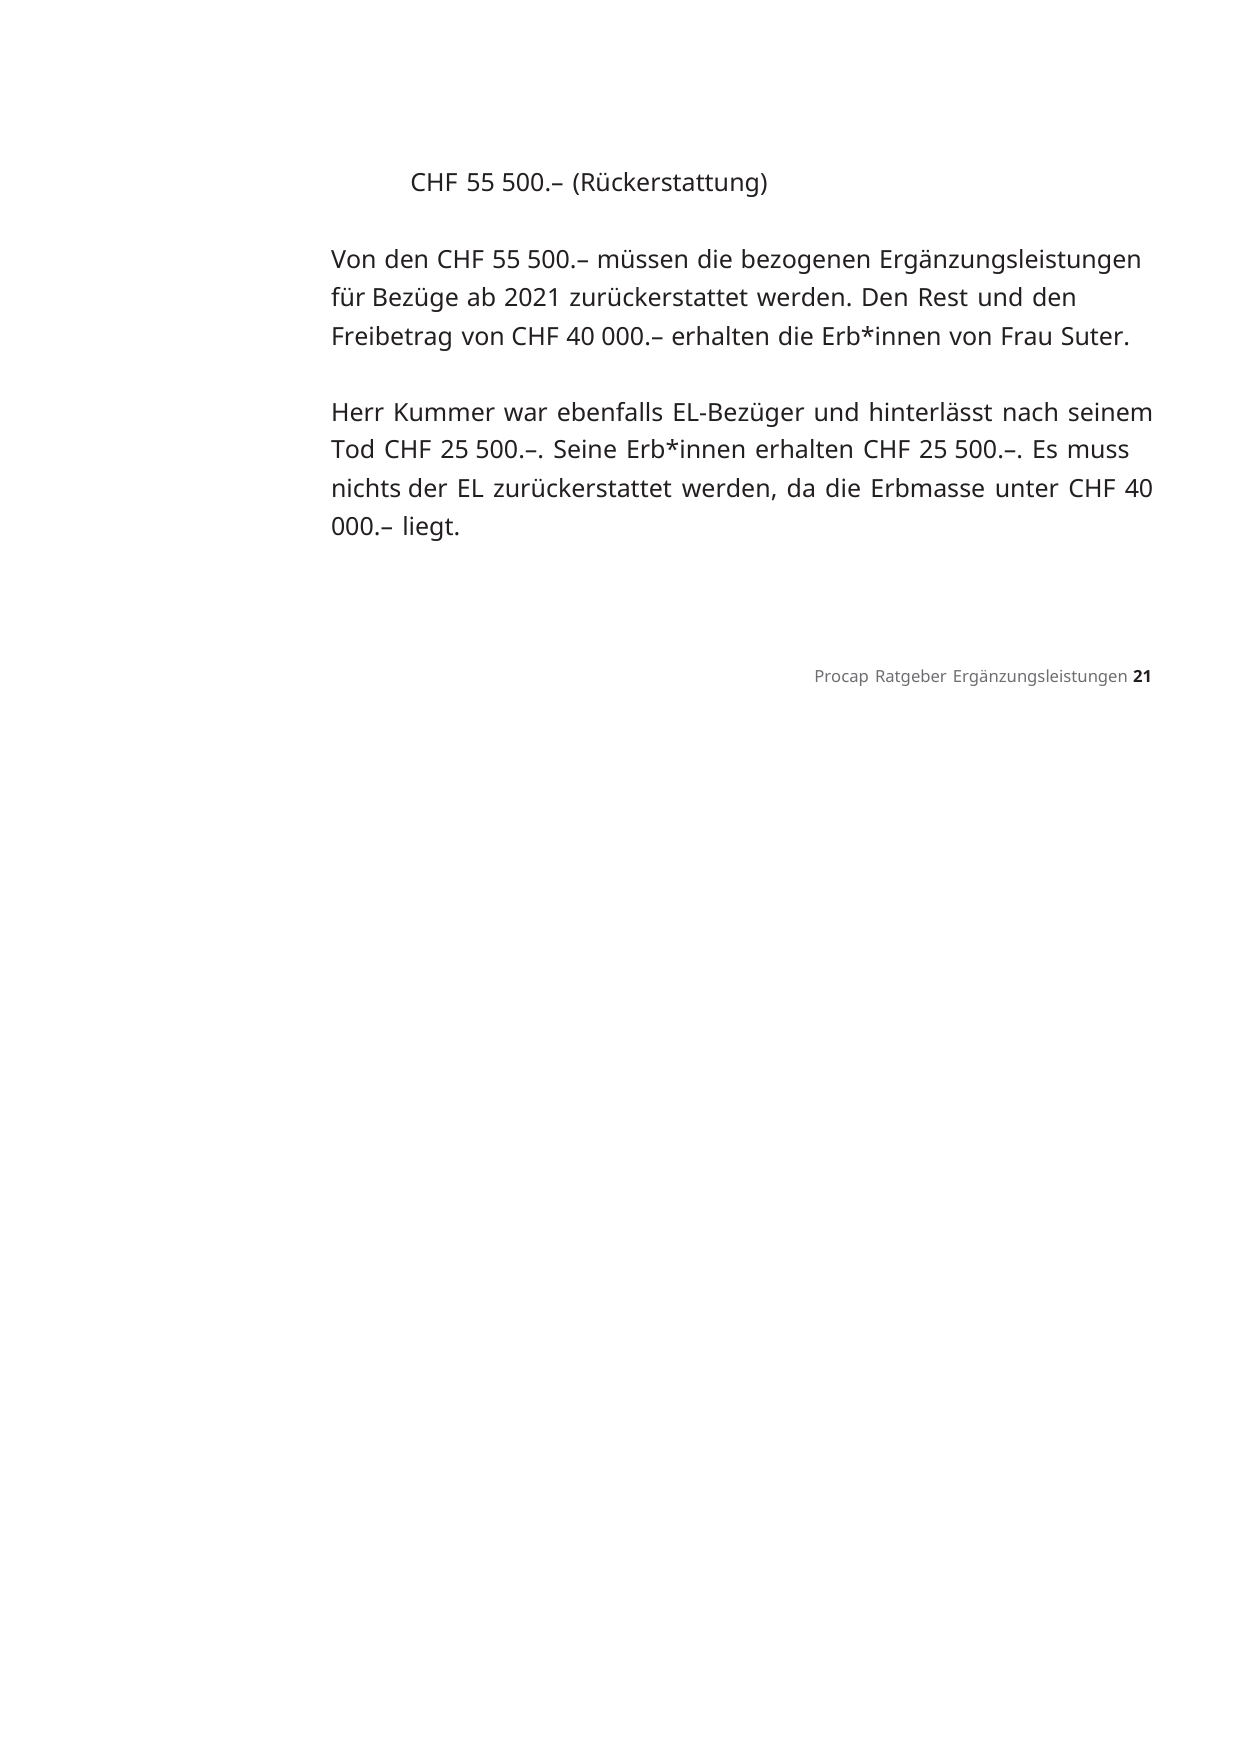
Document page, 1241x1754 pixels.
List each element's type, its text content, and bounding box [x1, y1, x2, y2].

text Herr Kummer war ebenfalls EL-Bezüger und hinterlässt nach seinem [331, 394, 1240, 428]
text CHF 55 500.– (Rückerstattung) [408, 164, 770, 199]
text Tod CHF 25 500.–. Seine Erb*innen erhalten CHF 25 500.–. Es muss nichts der EL zurückerstattet werden, da die Erbmasse unter CHF 40 000.– liegt. [331, 432, 1167, 543]
text Von den CHF 55 500.– müssen die bezogenen Ergänzungsleistungen für Bezüge ab 2021 zurückerstattet werden. Den Rest und den Freibetrag von CHF 40 000.– erhalten die Erb*innen von Frau Suter. [331, 241, 1167, 352]
text Procap Ratgeber Ergänzungsleistungen 21 [301, 665, 1152, 688]
